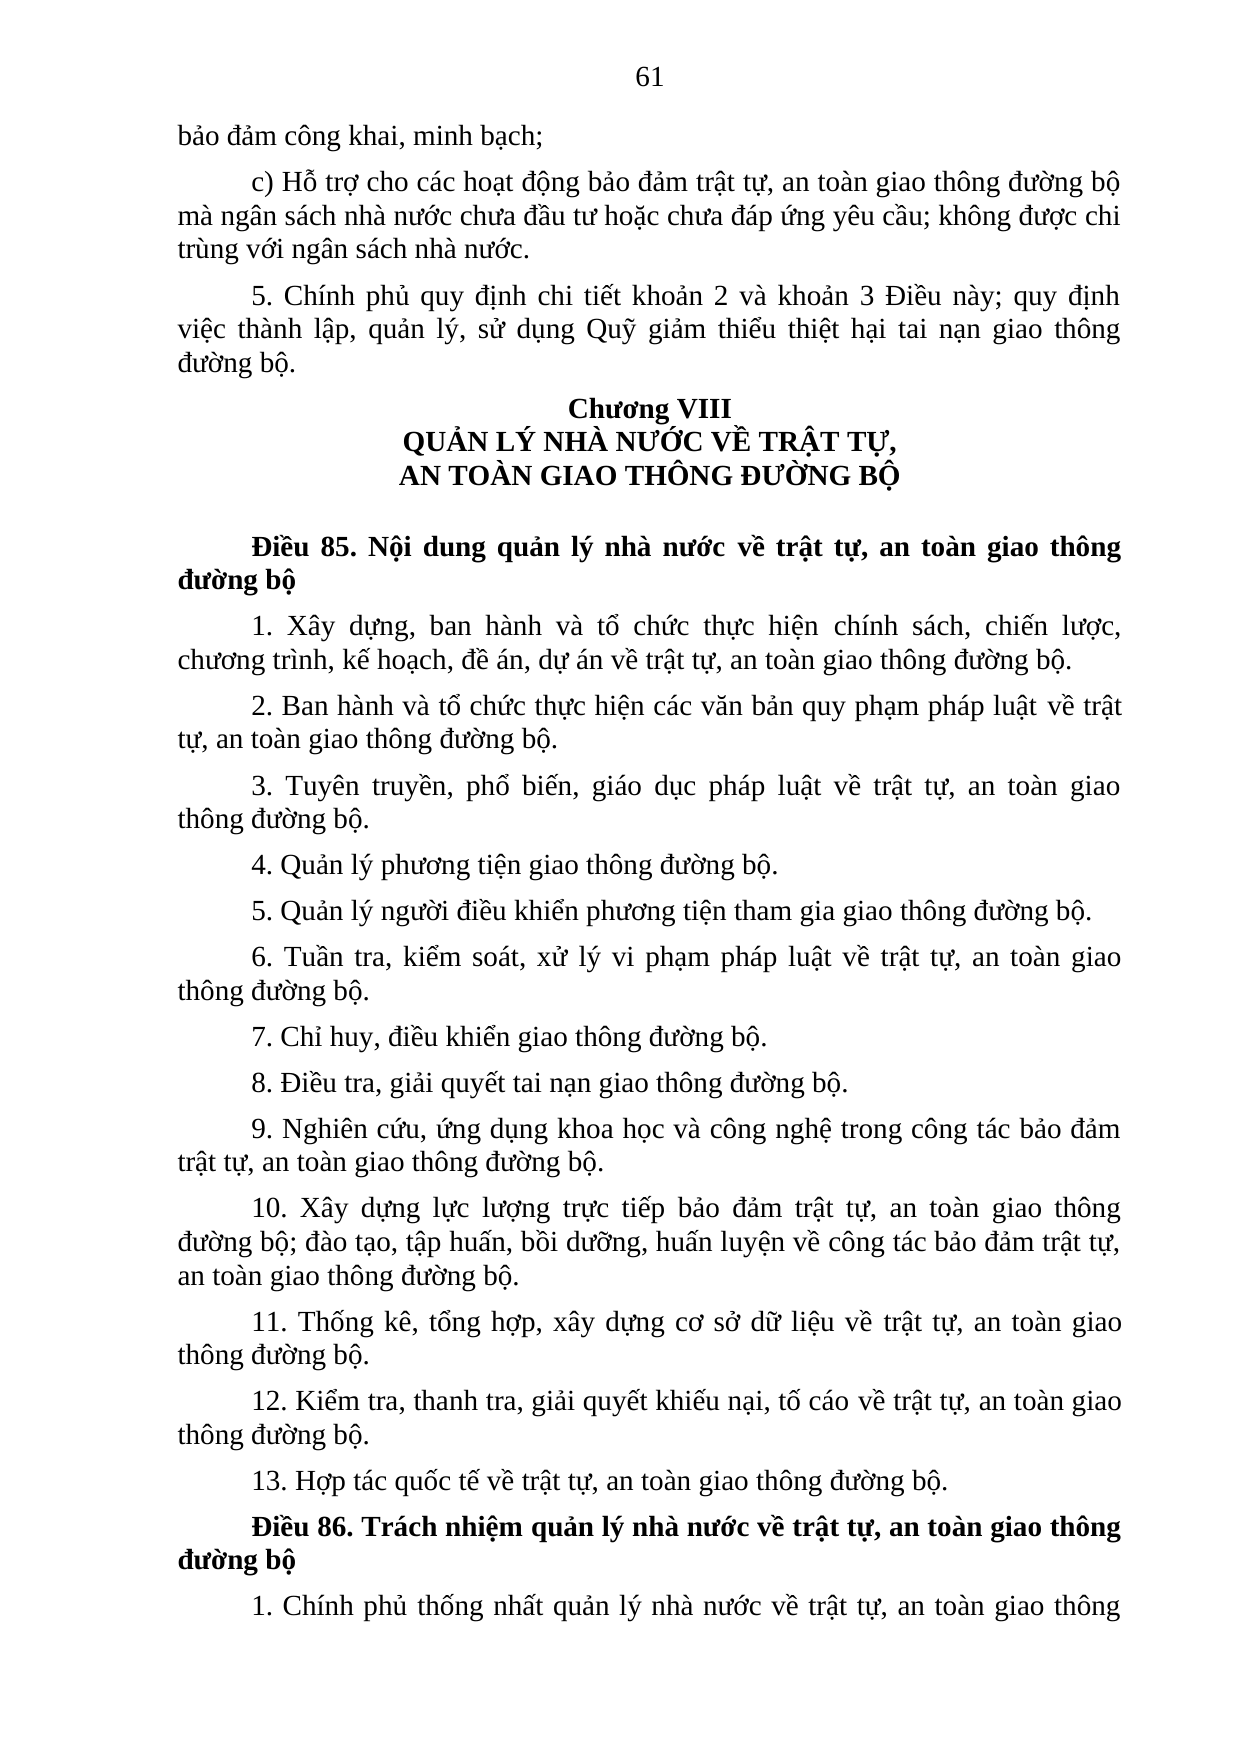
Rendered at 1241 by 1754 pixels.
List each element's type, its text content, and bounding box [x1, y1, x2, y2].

text 11. Thống kê, tổng hợp, xây dựng cơ sở dữ liệu về trật tự, an toàn giao thông đường bộ. [177, 1304, 1122, 1371]
text 10. Xây dựng lực lượng trực tiếp bảo đảm trật tự, an toàn giao thông đường bộ; đào tạo, tập huấn, bồi dưỡng, huấn luyện về công tác bảo đảm trật tự, an toàn giao thông đường bộ. [177, 1191, 1122, 1291]
text Điều 86. Trách nhiệm quản lý nhà nước về trật tự, an toàn giao thông đường bộ [177, 1509, 1122, 1576]
text 3. Tuyên truyền, phổ biến, giáo dục pháp luật về trật tự, an toàn giao thông đường bộ. [177, 768, 1122, 835]
text QUẢN LÝ NHÀ NƯỚC VỀ TRẬT TỰ, [177, 424, 1122, 458]
text 8. Điều tra, giải quyết tai nạn giao thông đường bộ. [177, 1065, 1122, 1098]
text AN TOÀN GIAO THÔNG ĐƯỜNG BỘ [177, 458, 1122, 491]
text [177, 118, 1122, 152]
text 6. Tuần tra, kiểm soát, xử lý vi phạm pháp luật về trật tự, an toàn giao thông đường bộ. [177, 939, 1122, 1006]
text 2. Ban hành và tổ chức thực hiện các văn bản quy phạm pháp luật về trật tự, an toàn giao thông đường bộ. [177, 688, 1122, 755]
text 1. Xây dựng, ban hành và tổ chức thực hiện chính sách, chiến lược, chương trình, kế hoạch, đề án, dự án về trật tự, an toàn giao thông đường bộ. [177, 608, 1122, 676]
text 7. Chỉ huy, điều khiển giao thông đường bộ. [177, 1019, 1122, 1052]
text Chương VIII [177, 391, 1122, 424]
text 13. Hợp tác quốc tế về trật tự, an toàn giao thông đường bộ. [177, 1463, 1122, 1496]
text c) Hỗ trợ cho các hoạt động bảo đảm trật tự, an toàn giao thông đường bộ mà ngân sách nhà nước chưa đầu tư hoặc chưa đáp ứng yêu cầu; không được chi trùng với ngân sách nhà nước. [177, 164, 1122, 265]
text 9. Nghiên cứu, ứng dụng khoa học và công nghệ trong công tác bảo đảm trật tự, an toàn giao thông đường bộ. [177, 1111, 1122, 1178]
text 5. Quản lý người điều khiển phương tiện tham gia giao thông đường bộ. [177, 893, 1122, 927]
text 4. Quản lý phương tiện giao thông đường bộ. [177, 847, 1122, 881]
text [177, 1588, 1122, 1622]
text 12. Kiểm tra, thanh tra, giải quyết khiếu nại, tố cáo về trật tự, an toàn giao thông đường bộ. [177, 1383, 1122, 1450]
text 5. Chính phủ quy định chi tiết khoản 2 và khoản 3 Điều này; quy định việc thành lập, quản lý, sử dụng Quỹ giảm thiểu thiệt hại tai nạn giao thông đường bộ. [177, 278, 1122, 378]
text Điều 85. Nội dung quản lý nhà nước về trật tự, an toàn giao thông đường bộ [177, 529, 1122, 596]
